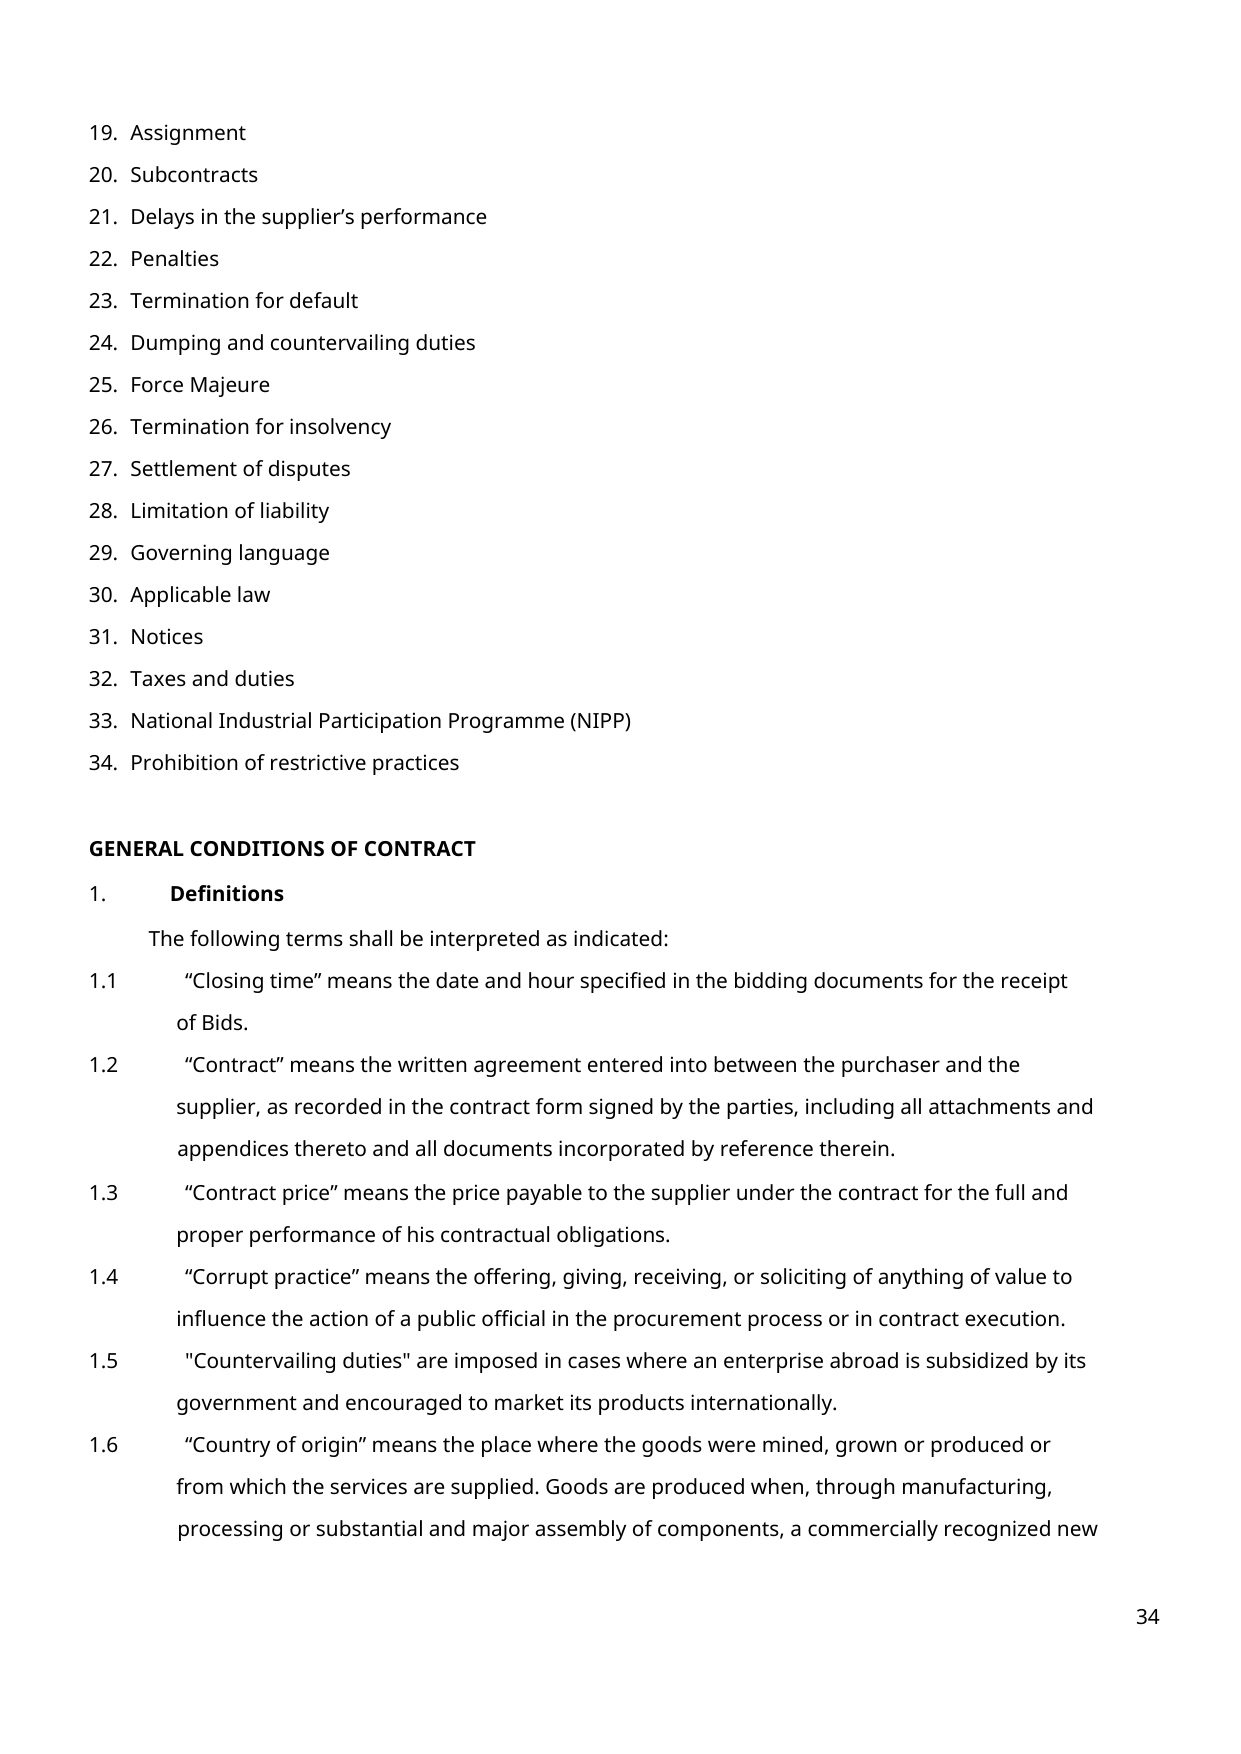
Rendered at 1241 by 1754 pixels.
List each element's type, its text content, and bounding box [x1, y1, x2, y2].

list Prohibition of restrictive practices [89, 748, 1152, 777]
list “Contract price” means the price payable to the supplier under the contract for the full and [89, 1178, 1152, 1207]
list Notices [89, 622, 1152, 651]
list Delays in the supplier’s performance [89, 202, 1152, 231]
text of Bids. [176, 1008, 1152, 1036]
list Subcontracts [89, 160, 1152, 189]
list National Industrial Participation Programme (NIPP) [89, 706, 1152, 734]
list Taxes and duties [89, 664, 1152, 693]
list Termination for insolvency [89, 412, 1152, 441]
list “Closing time” means the date and hour specified in the bidding documents for the receipt [89, 966, 1152, 994]
text influence the action of a public official in the procurement process or in contract execution. [176, 1304, 1152, 1332]
text government and encouraged to market its products internationally. [176, 1388, 1152, 1416]
list “Contract” means the written agreement entered into between the purchaser and the [89, 1050, 1152, 1078]
list Settlement of disputes [89, 454, 1152, 483]
text The following terms shall be interpreted as indicated: [89, 924, 1152, 952]
list Assignment [89, 118, 1152, 147]
list Force Majeure [89, 370, 1152, 399]
list Termination for default [89, 286, 1152, 315]
list Governing language [89, 538, 1152, 567]
text GENERAL CONDITIONS OF CONTRACT [89, 834, 1159, 863]
text proper performance of his contractual obligations. [176, 1220, 1152, 1248]
list Applicable law [89, 580, 1152, 609]
list Penalties [89, 244, 1152, 273]
list Dumping and countervailing duties [89, 328, 1152, 357]
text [176, 1472, 1152, 1543]
list “Country of origin” means the place where the goods were mined, grown or produced or [89, 1430, 1152, 1458]
list "Countervailing duties" are imposed in cases where an enterprise abroad is subsidized by its [89, 1346, 1152, 1374]
list “Corrupt practice” means the offering, giving, receiving, or soliciting of anything of value to [89, 1262, 1152, 1291]
list Definitions [89, 879, 1159, 908]
text supplier, as recorded in the contract form signed by the parties, including all attachments and appendices thereto and all documents incorporated by reference therein. [176, 1092, 1152, 1163]
list Limitation of liability [89, 496, 1152, 525]
